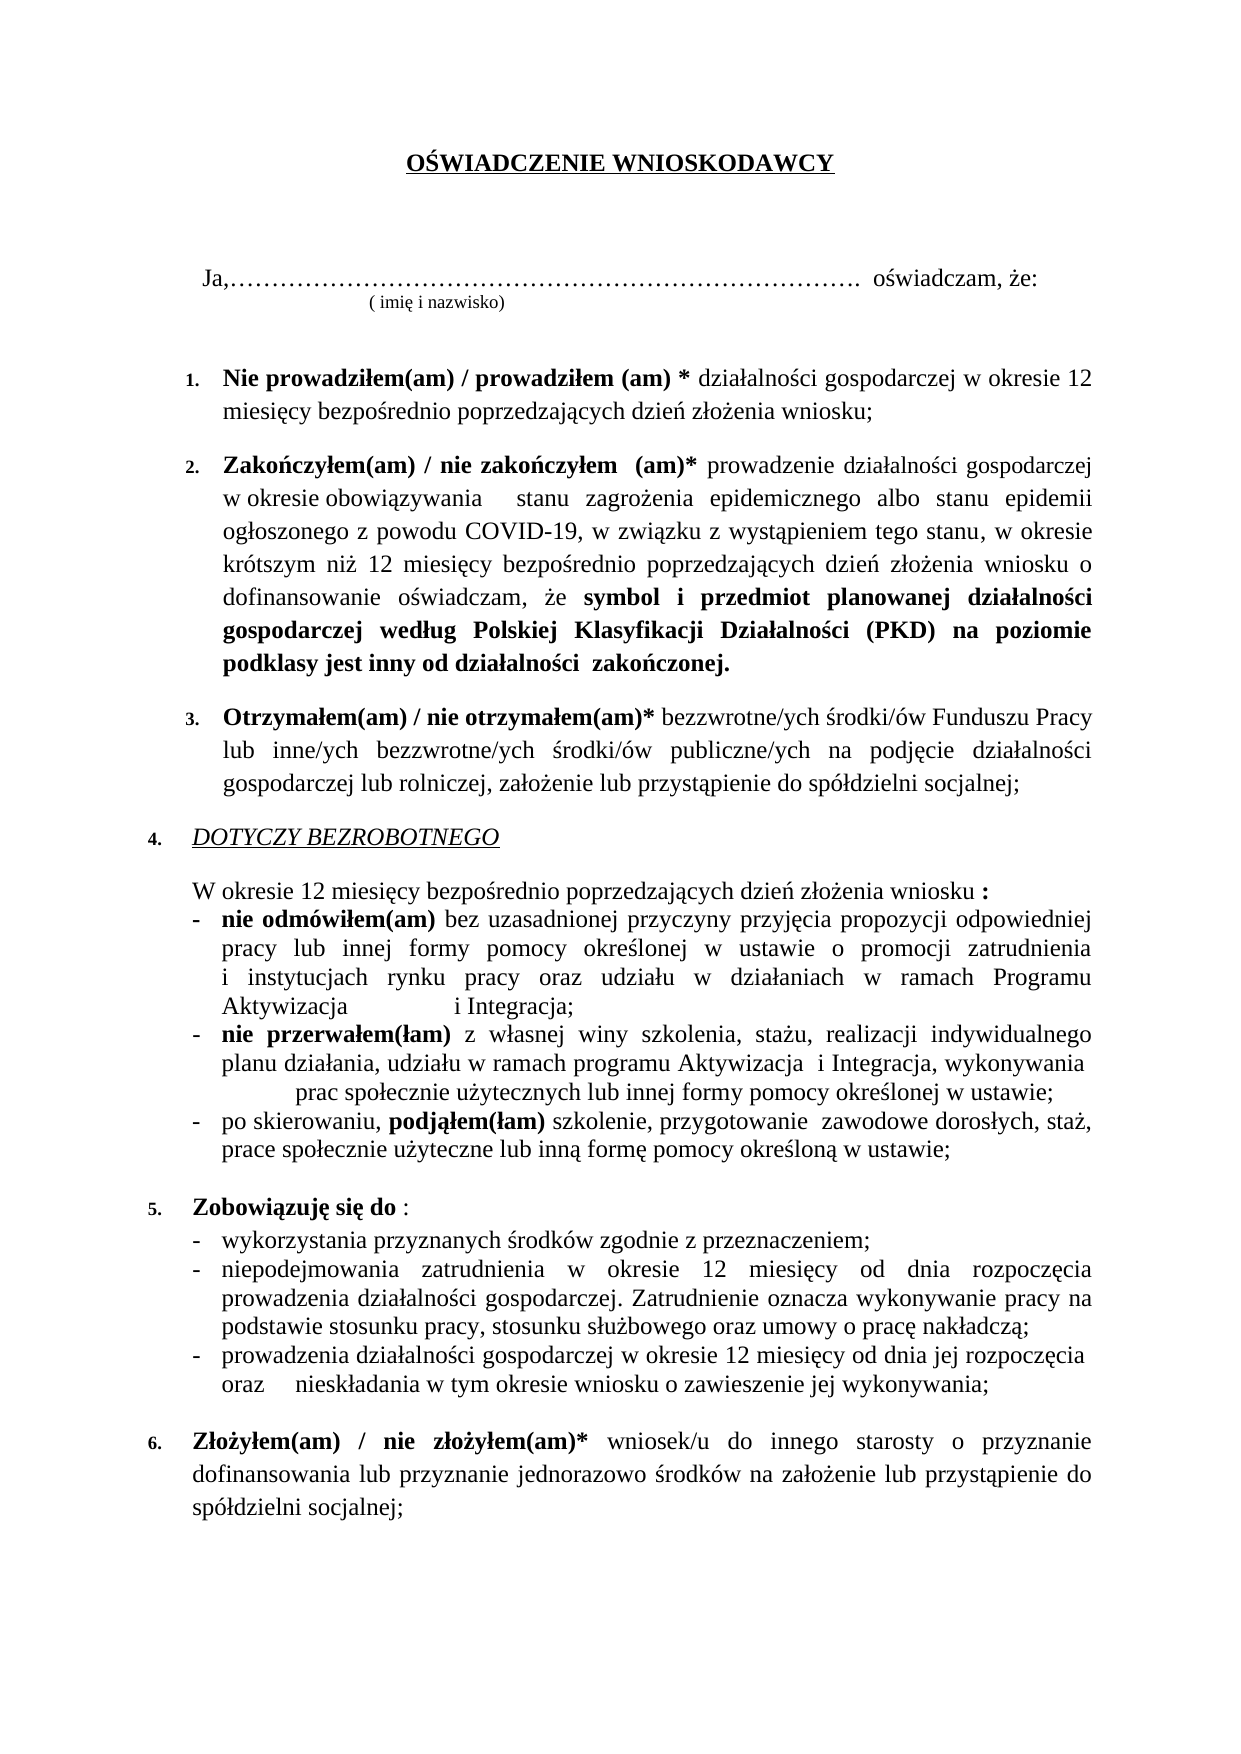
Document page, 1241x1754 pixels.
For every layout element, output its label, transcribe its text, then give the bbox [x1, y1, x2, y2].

list Nie prowadziłem(am) / prowadziłem (am) * działalności gospodarczej w okresie 12 miesięcy bezpośrednio poprzedzających dzień złożenia wniosku; [185, 363, 1093, 425]
list Otrzymałem(am) / nie otrzymałem(am)* bezzwrotne/ych środki/ów Funduszu Pracy lub inne/ych bezzwrotne/ych środki/ów publiczne/ych na podjęcie działalności gospodarczej lub rolniczej, założenie lub przystąpienie do spółdzielni socjalnej; [185, 702, 1093, 797]
list Złożyłem(am) / nie złożyłem(am)* wniosek/u do innego starosty o przyznanie dofinansowania lub przyznanie jednorazowo środków na założenie lub przystąpienie do spółdzielni socjalnej; [148, 1426, 1093, 1521]
text - nie odmówiłem(am) bez uzasadnionej przyczyny przyjęcia propozycji odpowiedniej pracy lub innej formy pomocy określonej w ustawie o promocji zatrudnienia i instytucjach rynku pracy oraz udziału w działaniach w ramach Programu Aktywizacja i Integracja; [192, 904, 1093, 1019]
list Zobowiązuję się do : [148, 1192, 1093, 1221]
list Zakończyłem(am) / nie zakończyłem (am)* prowadzenie działalności gospodarczej w okresie obowiązywania stanu zagrożenia epidemicznego albo stanu epidemii ogłoszonego z powodu COVID-19, w związku z wystąpieniem tego stanu, w okresie krótszym niż 12 miesięcy bezpośrednio poprzedzających dzień złożenia wniosku o dofinansowanie oświadczam, że symbol i przedmiot planowanej działalności gospodarczej według Polskiej Klasyfikacji Działalności (PKD) na poziomie podklasy jest inny od działalności zakończonej. [185, 450, 1093, 677]
text - wykorzystania przyznanych środków zgodnie z przeznaczeniem; [192, 1225, 1093, 1254]
text Ja,…………………………………………………………………. oświadczam, że: [148, 263, 1093, 291]
text W okresie 12 miesięcy bezpośrednio poprzedzających dzień złożenia wniosku : [192, 876, 1093, 904]
text - nie przerwałem(łam) z własnej winy szkolenia, stażu, realizacji indywidualnego planu działania, udziału w ramach programu Aktywizacja i Integracja, wykonywania prac społecznie użytecznych lub innej formy pomocy określonej w ustawie; [192, 1019, 1093, 1106]
text - niepodejmowania zatrudnienia w okresie 12 miesięcy od dnia rozpoczęcia prowadzenia działalności gospodarczej. Zatrudnienie oznacza wykonywanie pracy na podstawie stosunku pracy, stosunku służbowego oraz umowy o pracę nakładczą; [192, 1254, 1093, 1340]
text - po skierowaniu, podjąłem(łam) szkolenie, przygotowanie zawodowe dorosłych, staż, prace społecznie użyteczne lub inną formę pomocy określoną w ustawie; [192, 1106, 1093, 1163]
text OŚWIADCZENIE WNIOSKODAWCY [148, 148, 1093, 176]
text ( imię i nazwisko) [152, 291, 1093, 313]
list DOTYCZY BEZROBOTNEGO [148, 822, 1093, 851]
text - prowadzenia działalności gospodarczej w okresie 12 miesięcy od dnia jej rozpoczęcia oraz nieskładania w tym okresie wniosku o zawieszenie jej wykonywania; [192, 1340, 1093, 1398]
